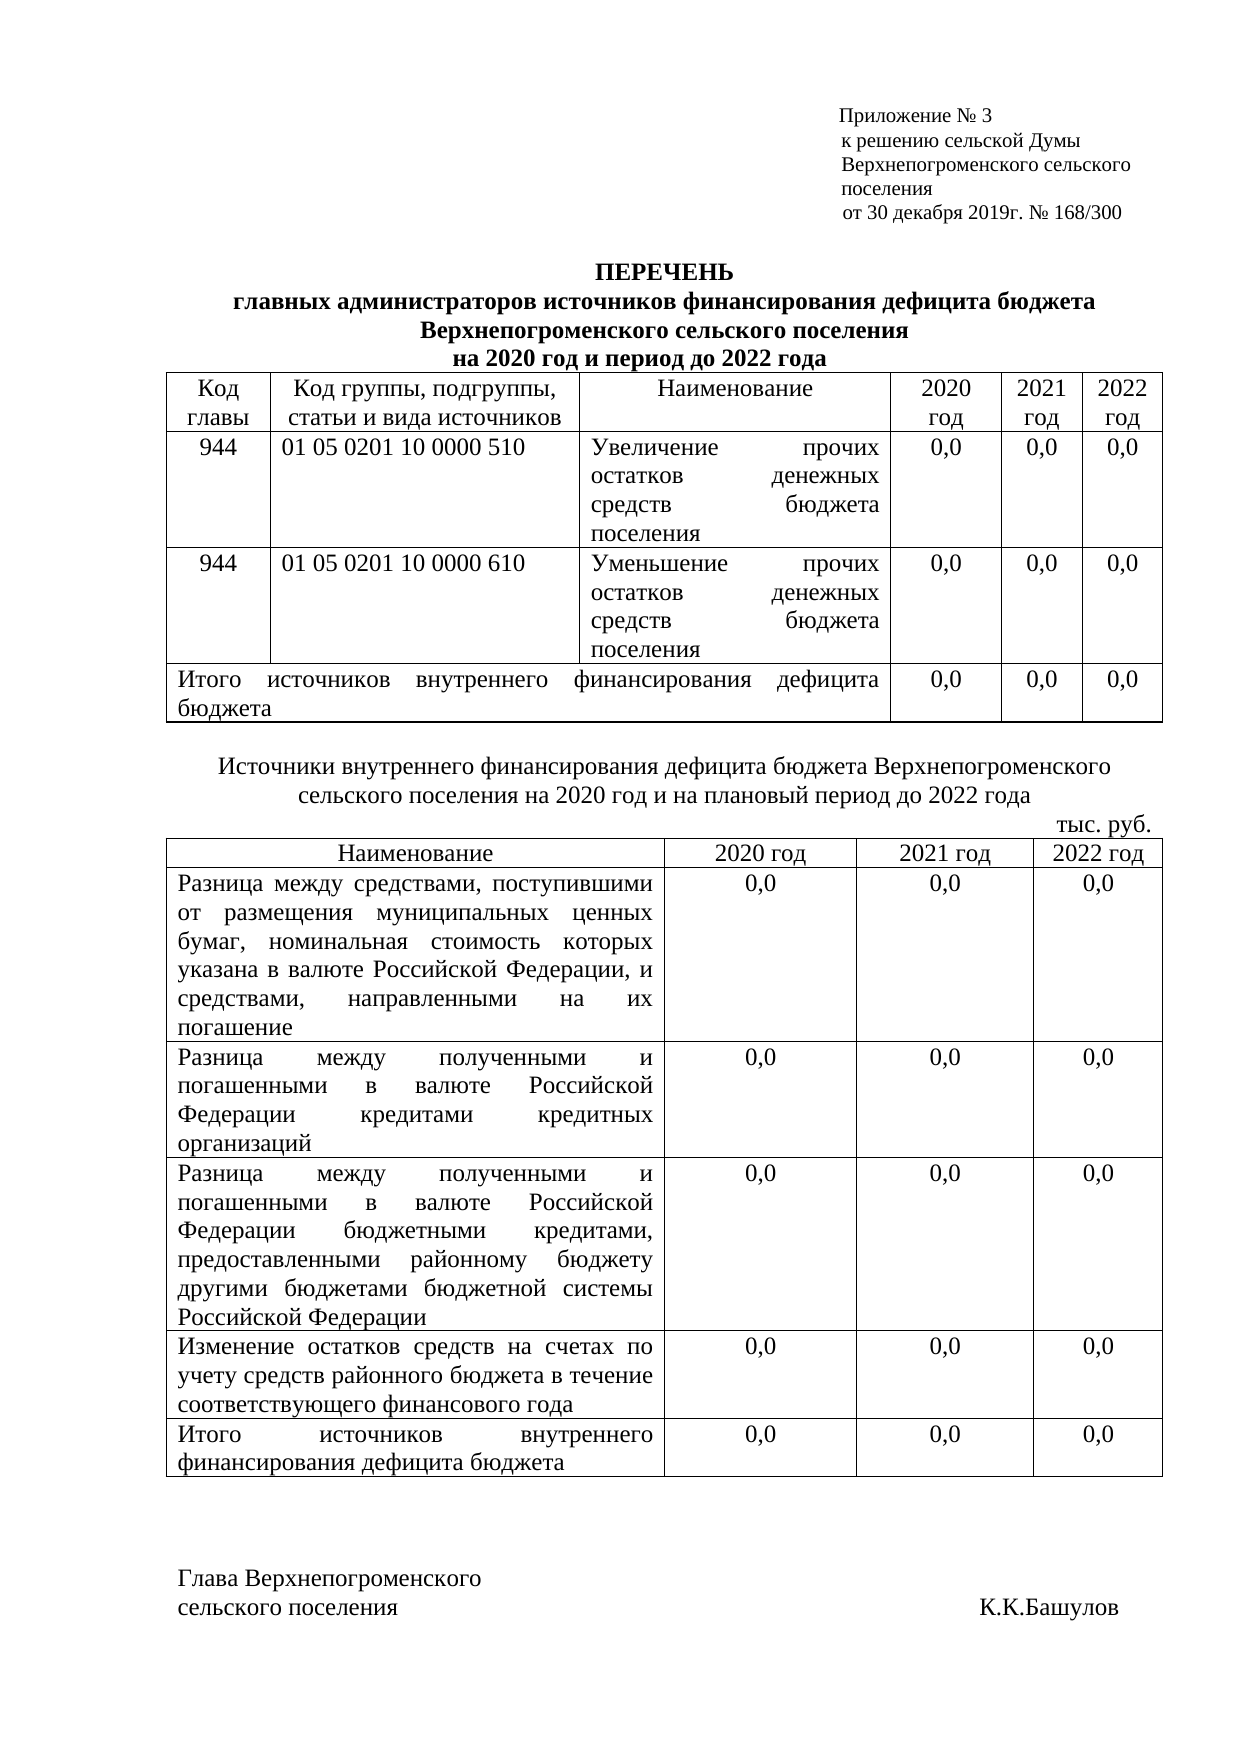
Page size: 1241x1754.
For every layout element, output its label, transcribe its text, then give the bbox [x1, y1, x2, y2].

table_cell 0,0 [1083, 432, 1162, 547]
table_cell Разница между полученными и погашенными в валюте Российской Федерации кредитами кредитных организаций [167, 1042, 664, 1157]
table_cell 0,0 [665, 1419, 856, 1476]
table_cell 0,0 [857, 1419, 1033, 1476]
table_cell Изменение остатков средств на счетах по учету средств районного бюджета в течение соответствующего финансового года [167, 1331, 664, 1418]
title главных администраторов источников финансирования дефицита бюджета Верхнепогроменского сельского поселения [177, 286, 1152, 343]
table_cell Разница между полученными и погашенными в валюте Российской Федерации бюджетными кредитами, предоставленными районному бюджету другими бюджетами бюджетной системы Российской Федерации [167, 1158, 664, 1330]
table_header 2022 год [1083, 373, 1162, 431]
text Источники внутреннего финансирования дефицита бюджета Верхнепогроменского сельского поселения на 2020 год и на плановый период до 2022 года [177, 751, 1152, 809]
table_cell 0,0 [891, 664, 1001, 721]
table_cell 0,0 [857, 1158, 1033, 1330]
table_cell Итого источников внутреннего финансирования дефицита бюджета [167, 1419, 664, 1476]
table_cell 0,0 [1034, 868, 1162, 1041]
table_cell 0,0 [1083, 548, 1162, 663]
table_cell 944 [167, 432, 270, 547]
table_cell 0,0 [857, 868, 1033, 1041]
table_cell 0,0 [1034, 1419, 1162, 1476]
table_cell 944 [167, 548, 270, 663]
text тыс. руб. [177, 809, 1152, 837]
table_cell 0,0 [1034, 1158, 1162, 1330]
table_cell Итого источников внутреннего финансирования дефицита бюджета [167, 664, 890, 721]
title от 30 декабря 2019г. № 168/300 [177, 200, 1152, 224]
table_cell 0,0 [1002, 432, 1082, 547]
table_header Код группы, подгруппы, статьи и вида источников [271, 373, 579, 431]
text Глава Верхнепогроменского [177, 1563, 1152, 1592]
table_header 2020 год [891, 373, 1001, 431]
table_cell 0,0 [665, 1331, 856, 1418]
table_header 2020 год [665, 839, 856, 867]
table_cell Увеличение прочих остатков денежных средств бюджета поселения [580, 432, 890, 547]
table_cell 0,0 [857, 1042, 1033, 1157]
table_header Код главы [167, 373, 270, 431]
text к решению сельской Думы [177, 127, 1152, 152]
table_cell 01 05 0201 10 0000 510 [271, 432, 579, 547]
table_header 2021 год [857, 839, 1033, 867]
table_cell 0,0 [665, 1042, 856, 1157]
table_cell 01 05 0201 10 0000 610 [271, 548, 579, 663]
table_cell 0,0 [891, 432, 1001, 547]
table_header Наименование [167, 839, 664, 867]
table_cell 0,0 [1002, 664, 1082, 721]
table_cell Разница между средствами, поступившими от размещения муниципальных ценных бумаг, номинальная стоимость которых указана в валюте Российской Федерации, и средствами, направленными на их погашение [167, 868, 664, 1041]
text Приложение № 3 [177, 103, 1152, 127]
table_cell 0,0 [1002, 548, 1082, 663]
title на 2020 год и период до 2022 года [177, 343, 1152, 372]
table_cell 0,0 [665, 1158, 856, 1330]
table_cell 0,0 [665, 868, 856, 1041]
table_cell 0,0 [891, 548, 1001, 663]
text Верхнепогроменского сельского поселения [841, 152, 1152, 200]
text сельского поселения К.К.Башулов [177, 1592, 1152, 1621]
table_header 2021 год [1002, 373, 1082, 431]
table_cell 0,0 [1083, 664, 1162, 721]
table_cell Уменьшение прочих остатков денежных средств бюджета поселения [580, 548, 890, 663]
table_header Наименование [580, 373, 890, 431]
title ПЕРЕЧЕНЬ [177, 257, 1152, 286]
table_header 2022 год [1034, 839, 1162, 867]
table_cell 0,0 [1034, 1331, 1162, 1418]
table_cell 0,0 [1034, 1042, 1162, 1157]
table_cell 0,0 [857, 1331, 1033, 1418]
